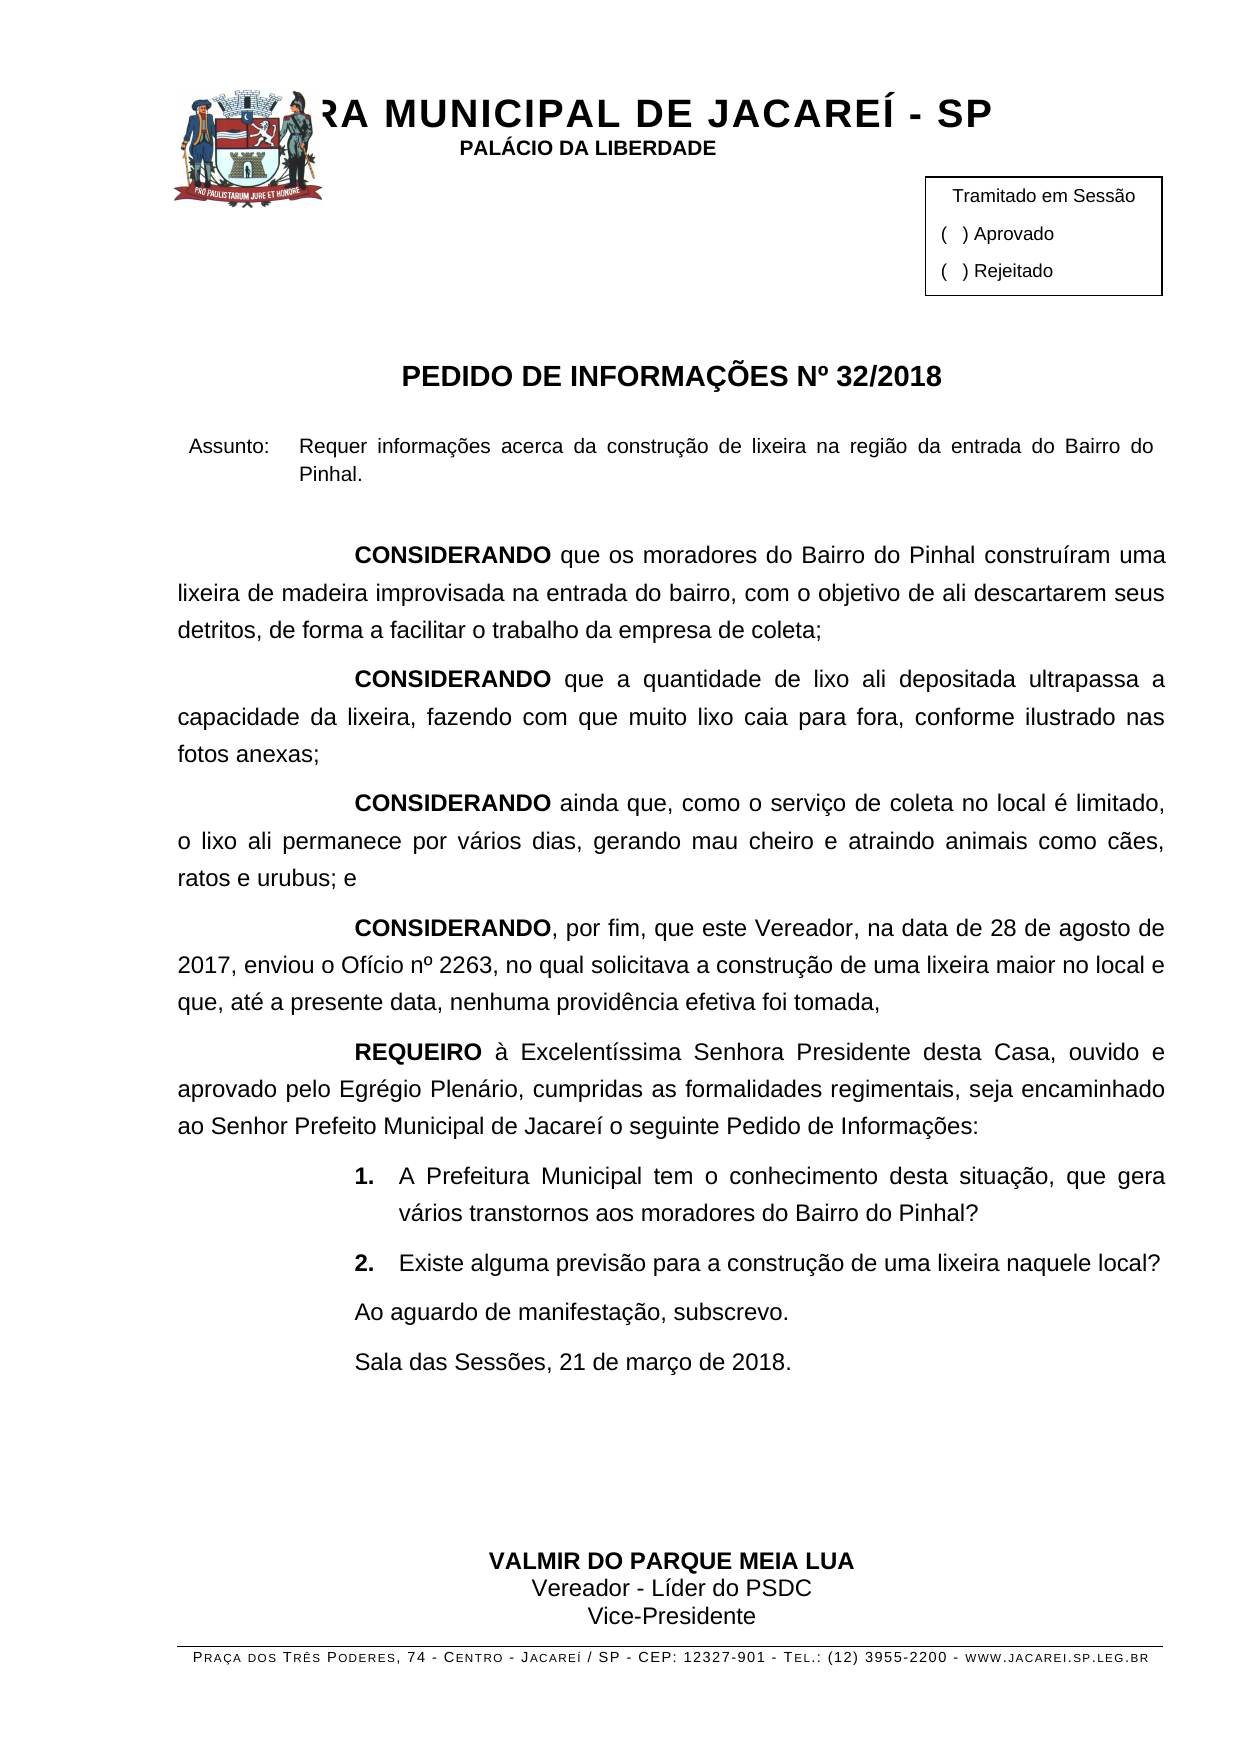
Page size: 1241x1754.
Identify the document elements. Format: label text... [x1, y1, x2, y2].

text das , 21 de março de 2018. [177, 1348, 1166, 1375]
text CONSIDERANDO que a quantidade de lixo ali depositada ultrapassa a capacidade da lixeira, fazendo com que muito lixo caia para fora, conforme ilustrado nas fotos anexas; [177, 665, 1166, 767]
table_header Requer informações acerca da construção de lixeira na região da entrada do Bairro do Pinhal. [288, 434, 1166, 490]
text Vereador - Líder do PSDC [177, 1574, 1166, 1602]
text CONSIDERANDO que os moradores do Bairro do Pinhal construíram uma lixeira de madeira improvisada na entrada do bairro, com o objetivo de ali descartarem seus detritos, de forma a facilitar o trabalho da empresa de coleta; [177, 541, 1166, 643]
text VALMIR DO PARQUE MEIA LUA [177, 1547, 1166, 1574]
text REQUEIRO à Excelentíssima desta , e , cumpridas as , seja encaminhado ao Municipal de Jacareí o de : [177, 1037, 1166, 1139]
text CONSIDERANDO ainda que, como o serviço de coleta no local é limitado, o lixo ali permanece por vários dias, gerando mau cheiro e atraindo animais como cães, ratos e urubus; e [177, 789, 1166, 891]
text Vice-Presidente [177, 1602, 1166, 1629]
picture [173, 90, 323, 208]
list A Prefeitura Municipal tem o conhecimento desta situação, que gera vários transtornos aos moradores do Bairro do Pinhal? [354, 1162, 1166, 1226]
table_header : [177, 434, 288, 490]
text PEDIDO DE INFORMAÇÕES nº 32/2018 [177, 359, 1166, 392]
text CONSIDERANDO, por fim, que este Vereador, na data de 28 de agosto de 2017, enviou o Ofício nº 2263, no qual solicitava a construção de uma lixeira maior no local e que, até a presente data, nenhuma providência efetiva foi tomada, [177, 913, 1166, 1015]
text Ao de , subscrevo. [177, 1298, 1166, 1326]
list Existe alguma previsão para a construção de uma lixeira naquele local? [354, 1248, 1166, 1276]
